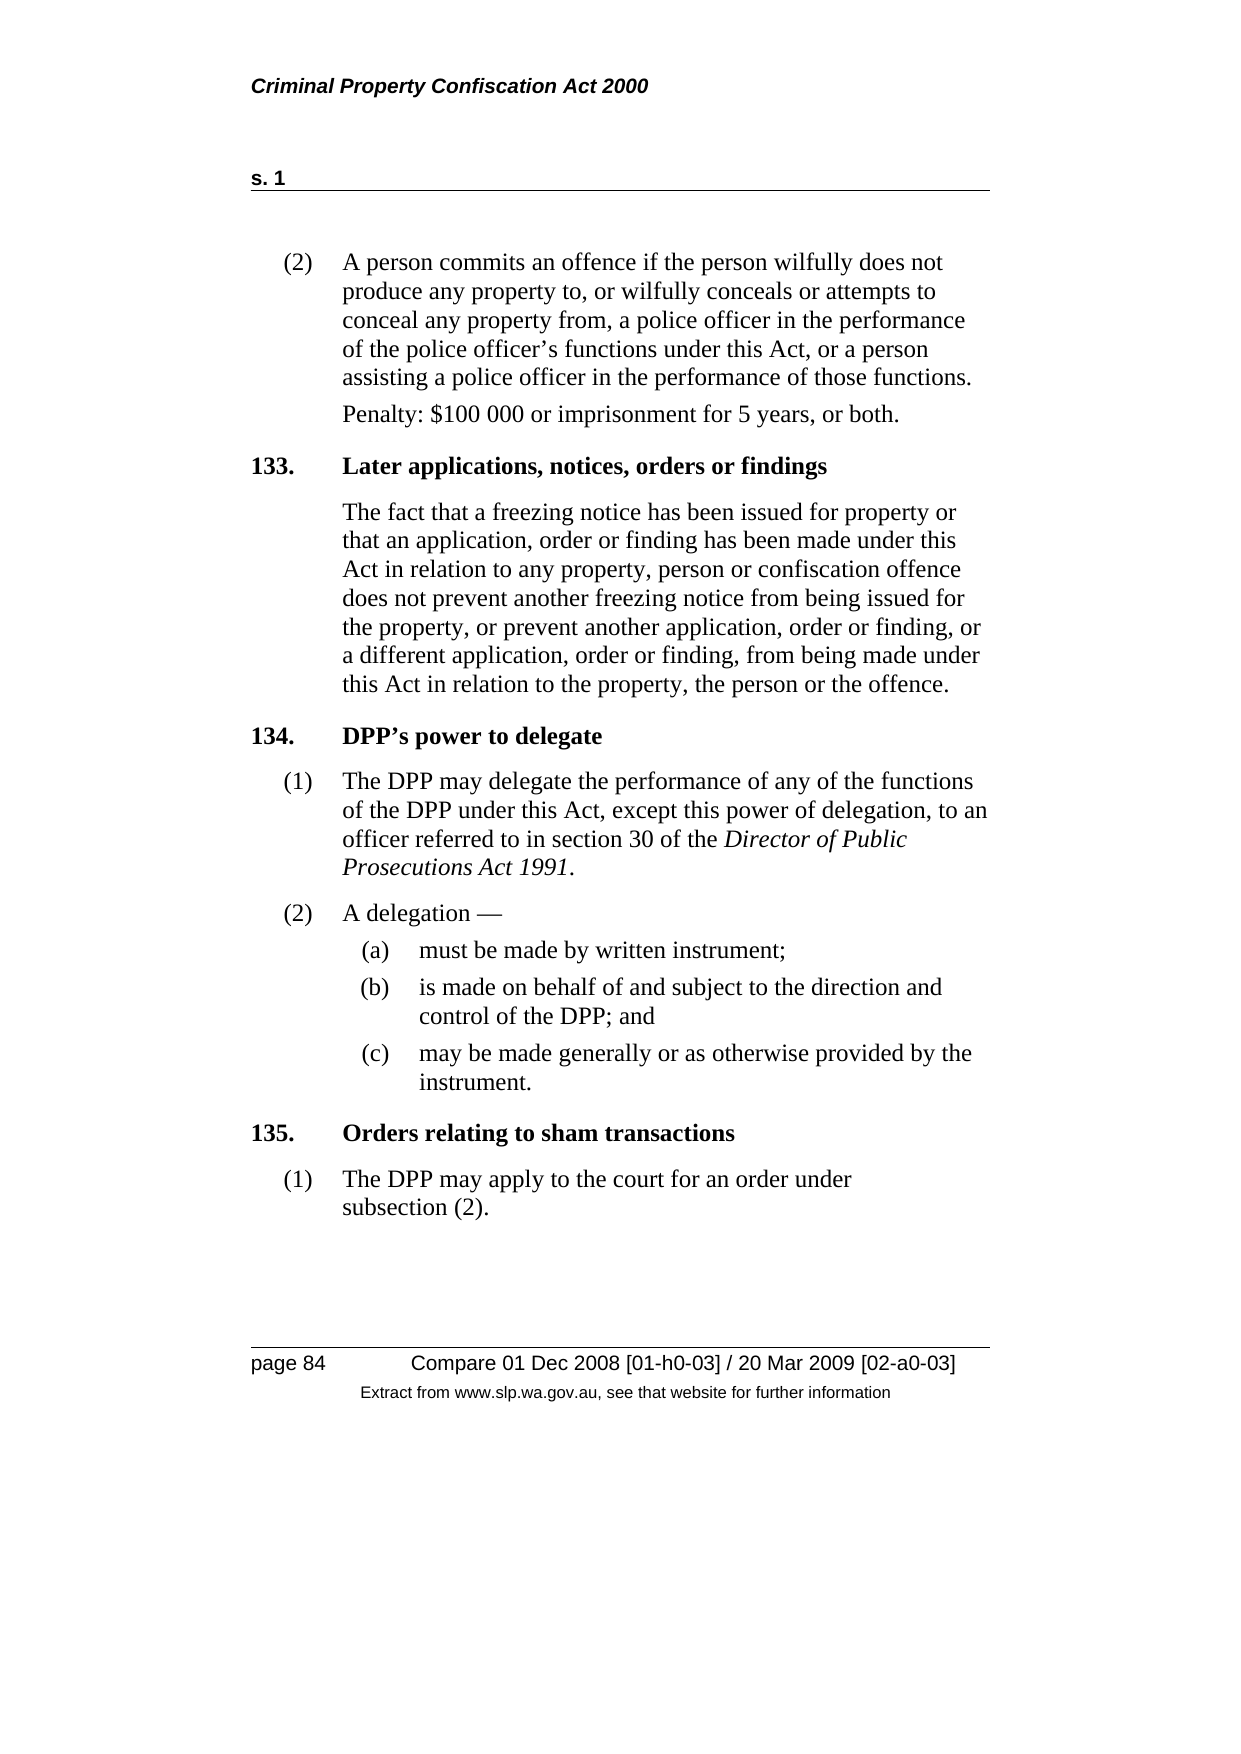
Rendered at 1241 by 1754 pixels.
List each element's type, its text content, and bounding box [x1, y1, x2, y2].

subtitle 134. DPP’s power to delegate [251, 721, 990, 749]
text (2) A delegation — [251, 898, 990, 927]
text (a) must be made by written instrument; [251, 935, 990, 964]
text The fact that a freezing notice has been issued for property or that an application, order or finding has been made under this Act in relation to any property, person or confiscation offence does not prevent another freezing notice from being issued for the property, or prevent another application, order or finding, or a different application, order or finding, from being made under this Act in relation to the property, the person or the offence. [251, 497, 990, 698]
text (c) may be made generally or as otherwise provided by the instrument. [251, 1038, 990, 1095]
text (1) The DPP may apply to the court for an order under subsection (2). [251, 1164, 990, 1221]
text (1) The DPP may delegate the performance of any of the functions of the DPP under this Act, except this power of delegation, to an officer referred to in section 30 of the Director of Public Prosecutions Act 1991. [251, 766, 990, 881]
subtitle 133. Later applications, notices, orders or findings [251, 451, 990, 480]
text Penalty: $100 000 or imprisonment for 5 years, or both. [251, 399, 990, 428]
subtitle 135. Orders relating to sham transactions [251, 1118, 990, 1147]
text (2) A person commits an offence if the person wilfully does not produce any property to, or wilfully conceals or attempts to conceal any property from, a police officer in the performance of the police officer’s functions under this Act, or a person assisting a police officer in the performance of those functions. [251, 247, 990, 391]
text (b) is made on behalf of and subject to the direction and control of the DPP; and [251, 972, 990, 1029]
